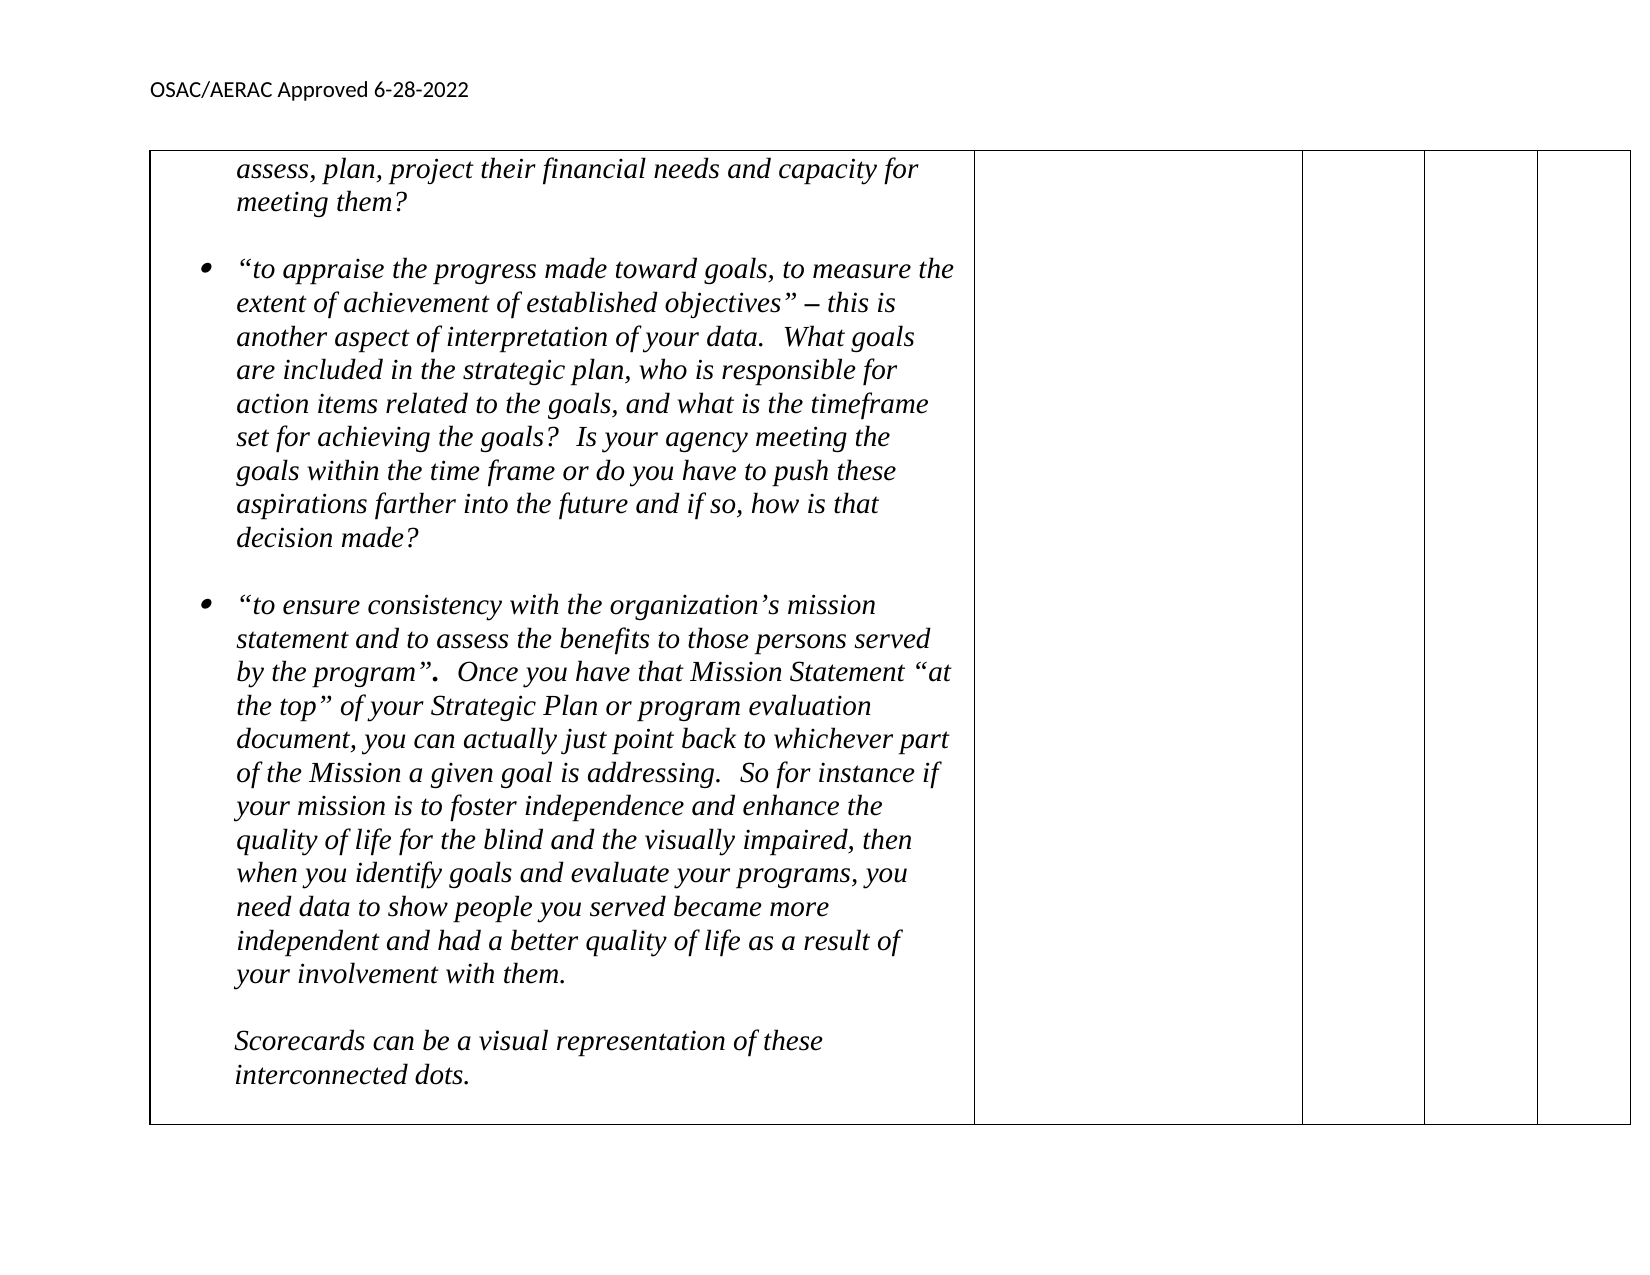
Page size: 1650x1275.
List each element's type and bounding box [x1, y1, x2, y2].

table_cell [975, 151, 1302, 1124]
table_cell [151, 151, 974, 1124]
table_cell [1538, 151, 1630, 1124]
table_cell [1425, 151, 1537, 1124]
table_cell [1303, 151, 1424, 1124]
